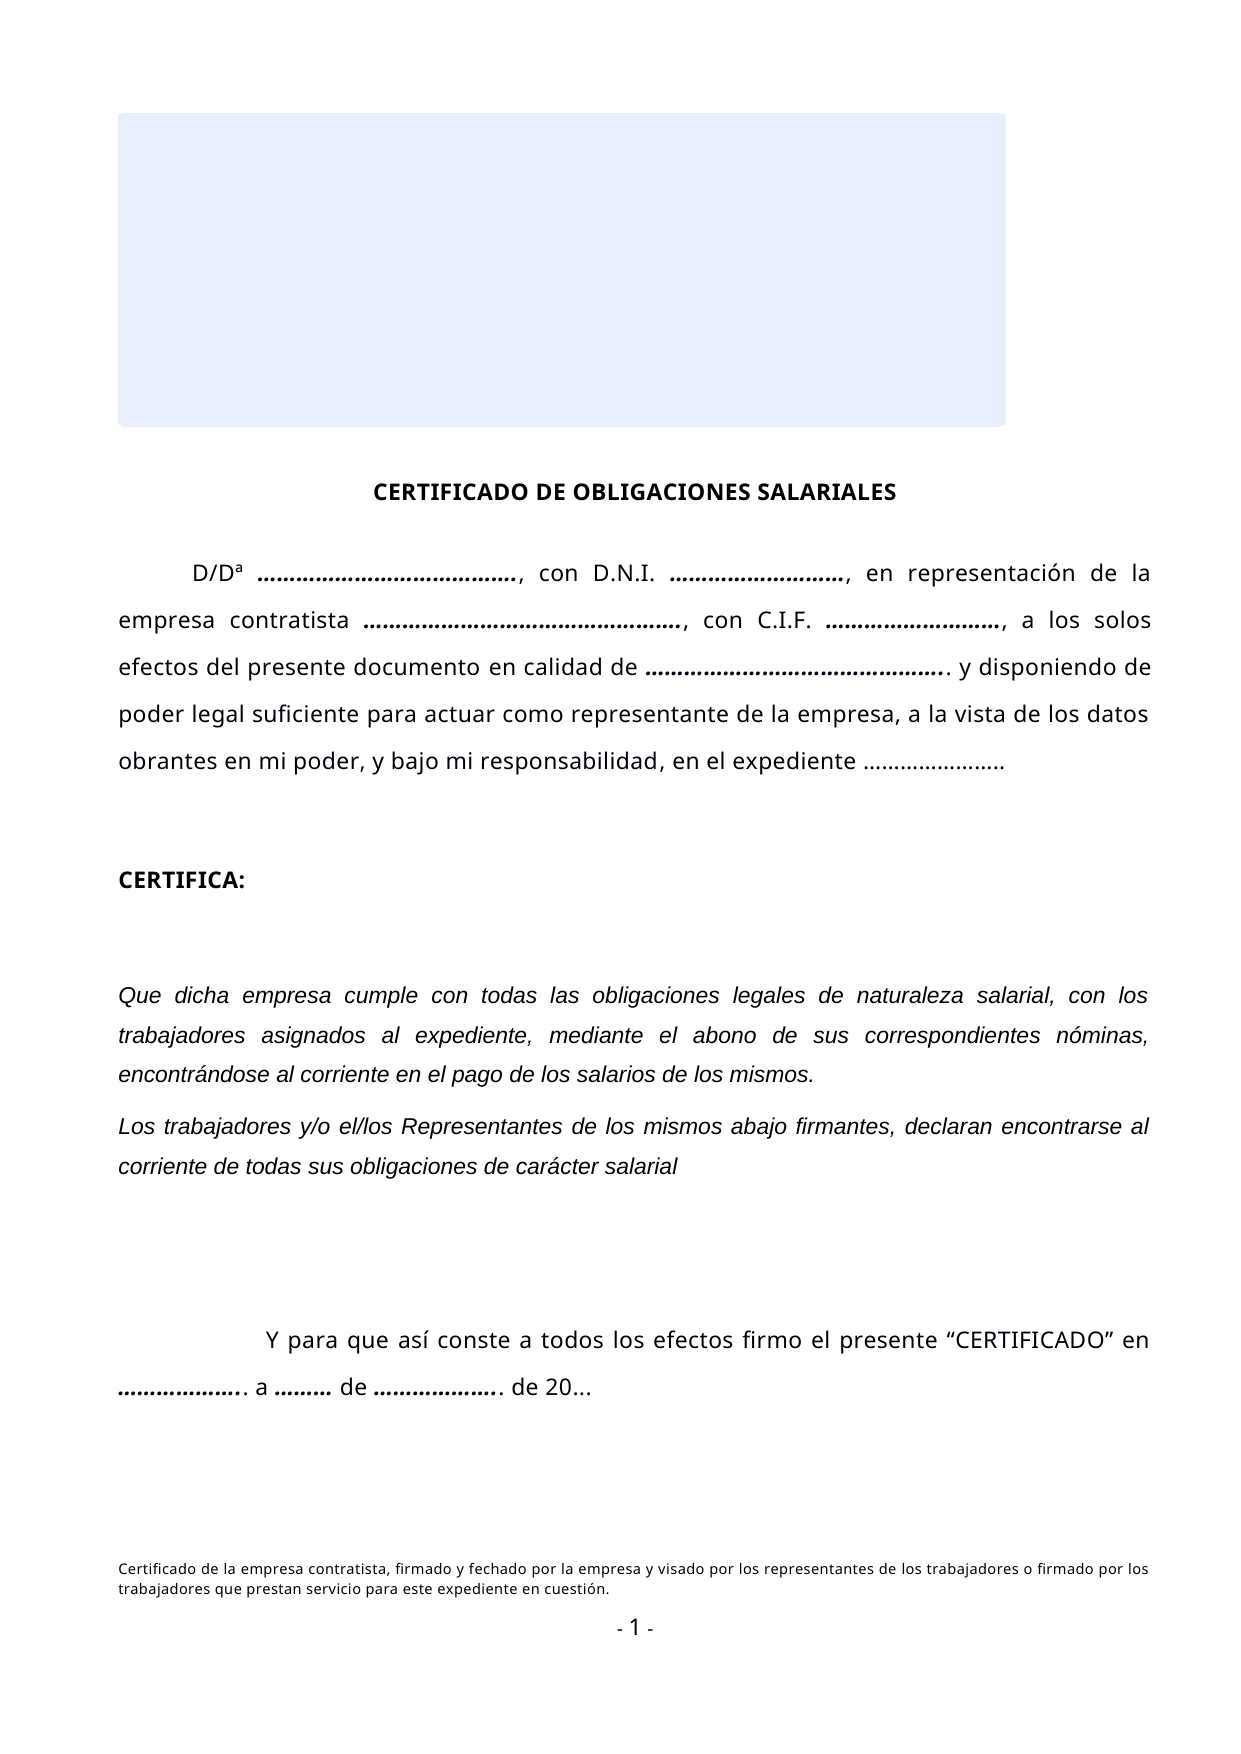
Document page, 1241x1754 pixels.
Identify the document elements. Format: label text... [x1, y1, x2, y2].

picture [118, 113, 1006, 427]
text CERTIFICADO DE OBLIGACIONES SALARIALES [118, 476, 1152, 507]
text CERTIFICA: [118, 864, 1152, 895]
text Que dicha empresa cumple con todas las obligaciones legales de naturaleza salarial, con los trabajadores asignados al expediente, mediante el abono de sus correspondientes nóminas, encontrándose al corriente en el pago de los salarios de los mismos. [118, 982, 1152, 1088]
text D/Dª , con D.N.I. , en representación de la empresa contratista , con C.I.F. , a los solos efectos del presente documento en calidad de . y disponiendo de poder legal suficiente para actuar como representante de la empresa, a la vista de los datos obrantes en mi poder, y bajo mi responsabilidad, en el expediente ………………….. [118, 557, 1152, 776]
text Y para que así conste a todos los efectos firmo el presente “CERTIFICADO” en . a de . de 20. [118, 1323, 1152, 1402]
text Los trabajadores y/o el/los Representantes de los mismos abajo firmantes, declaran encontrarse al corriente de todas sus obligaciones de carácter salarial [118, 1113, 1152, 1179]
